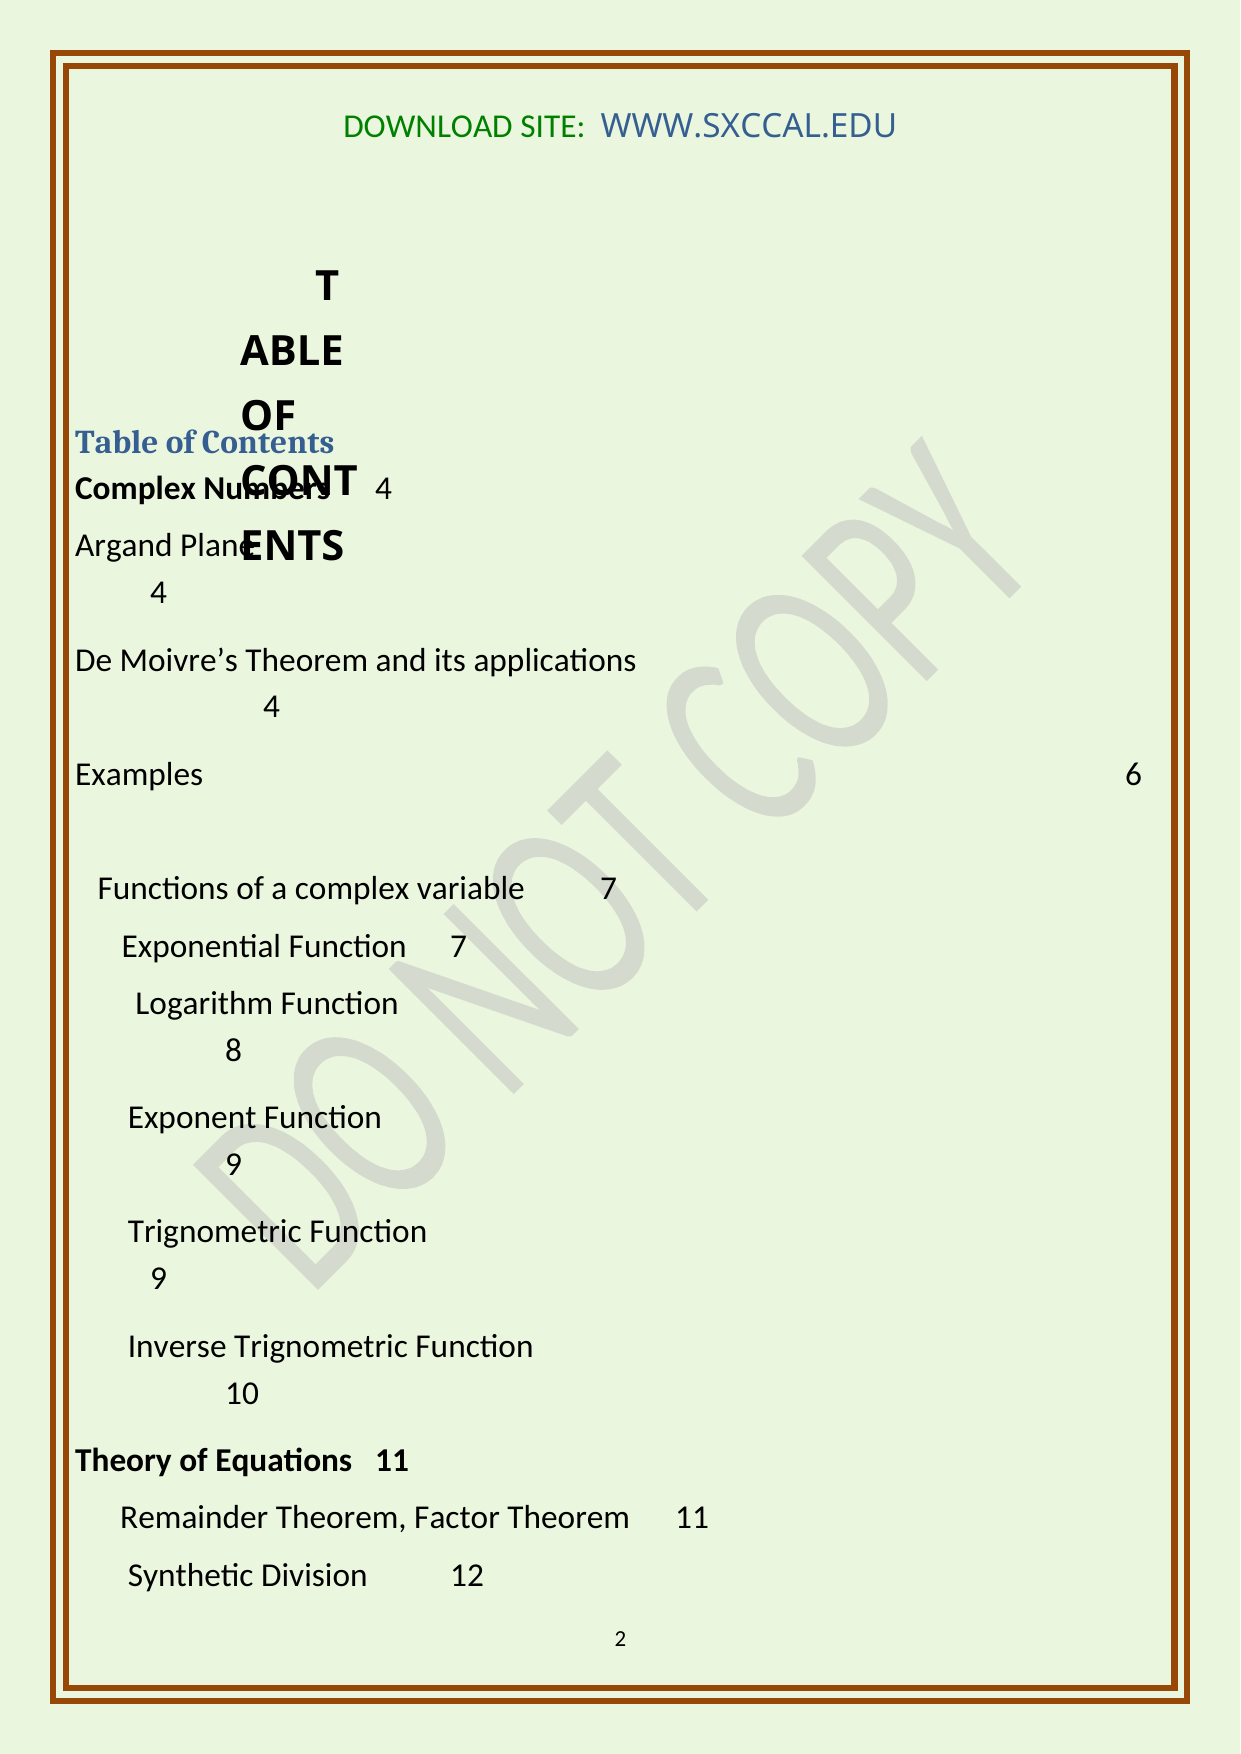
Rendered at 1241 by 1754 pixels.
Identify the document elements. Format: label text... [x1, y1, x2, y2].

text DOWNLOAD SITE: WWW.SXCCAL.EDU [75, 102, 1165, 147]
